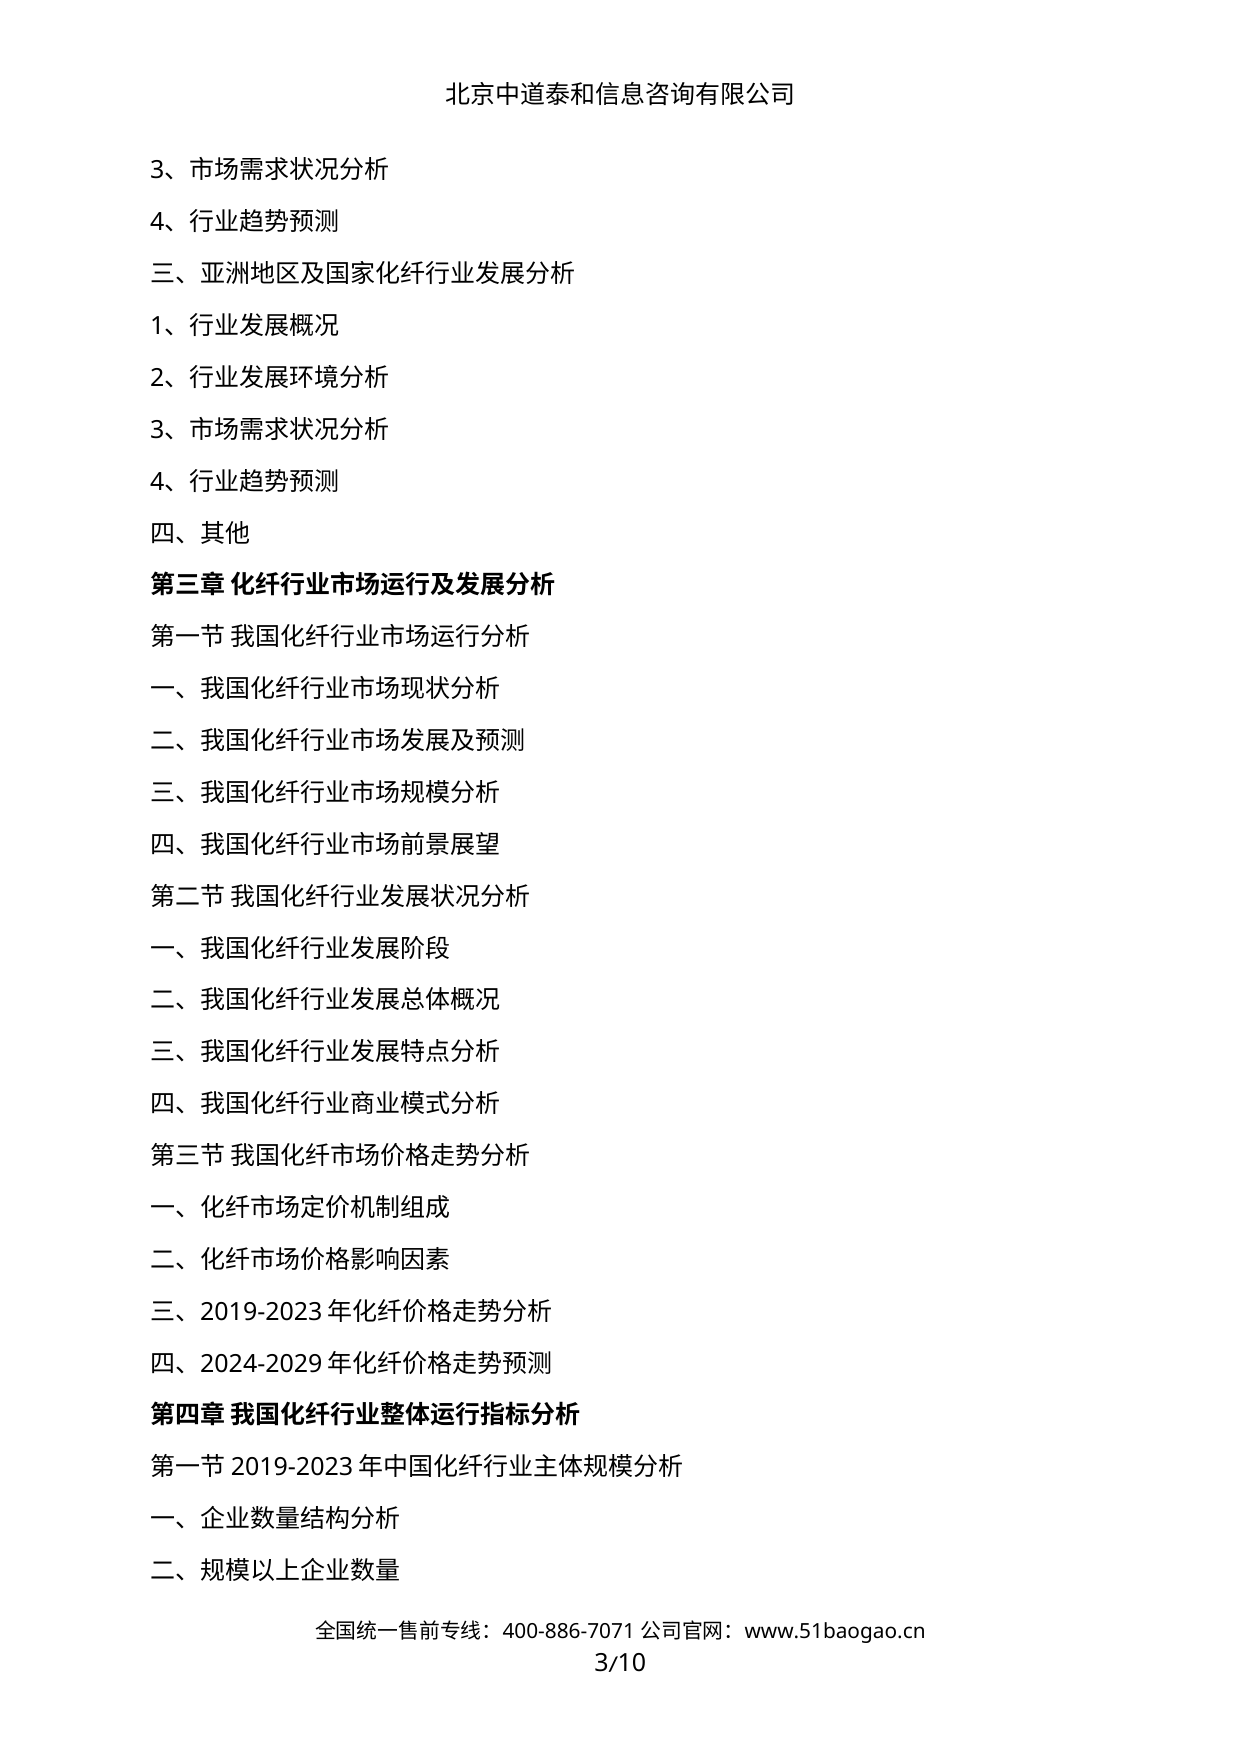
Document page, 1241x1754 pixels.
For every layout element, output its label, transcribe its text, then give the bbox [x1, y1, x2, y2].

text 四、我国化纤行业市场前景展望 [150, 824, 1090, 861]
text 3、市场需求状况分析 [150, 409, 1090, 446]
text 一、我国化纤行业市场现状分析 [150, 669, 1090, 705]
text 二、我国化纤行业市场发展及预测 [150, 721, 1090, 757]
text 3、市场需求状况分析 [150, 150, 1090, 186]
text 二、化纤市场价格影响因素 [150, 1239, 1090, 1276]
text 第一节 我国化纤行业市场运行分析 [150, 617, 1090, 653]
text 三、我国化纤行业市场规模分析 [150, 772, 1090, 809]
text 第三节 我国化纤市场价格走势分析 [150, 1136, 1090, 1172]
text 四、我国化纤行业商业模式分析 [150, 1084, 1090, 1120]
text 一、我国化纤行业发展阶段 [150, 928, 1090, 964]
text 三、亚洲地区及国家化纤行业发展分析 [150, 254, 1090, 290]
text 四、2024-2029年化纤价格走势预测 [150, 1343, 1090, 1379]
text 第四章 我国化纤行业整体运行指标分析 [150, 1395, 1090, 1431]
text 四、其他 [150, 513, 1090, 549]
text 2、行业发展环境分析 [150, 357, 1090, 394]
text 三、2019-2023年化纤价格走势分析 [150, 1291, 1090, 1327]
text 第三章 化纤行业市场运行及发展分析 [150, 565, 1090, 601]
text 一、化纤市场定价机制组成 [150, 1187, 1090, 1224]
text 三、我国化纤行业发展特点分析 [150, 1032, 1090, 1068]
text 4、行业趋势预测 [150, 461, 1090, 497]
text 第一节 2019-2023年中国化纤行业主体规模分析 [150, 1447, 1090, 1483]
text 一、企业数量结构分析 [150, 1499, 1090, 1535]
text 二、我国化纤行业发展总体概况 [150, 980, 1090, 1016]
text 1、行业发展概况 [150, 306, 1090, 342]
text 第二节 我国化纤行业发展状况分析 [150, 876, 1090, 912]
text 二、规模以上企业数量 [150, 1551, 1090, 1587]
text 4、行业趋势预测 [150, 202, 1090, 238]
